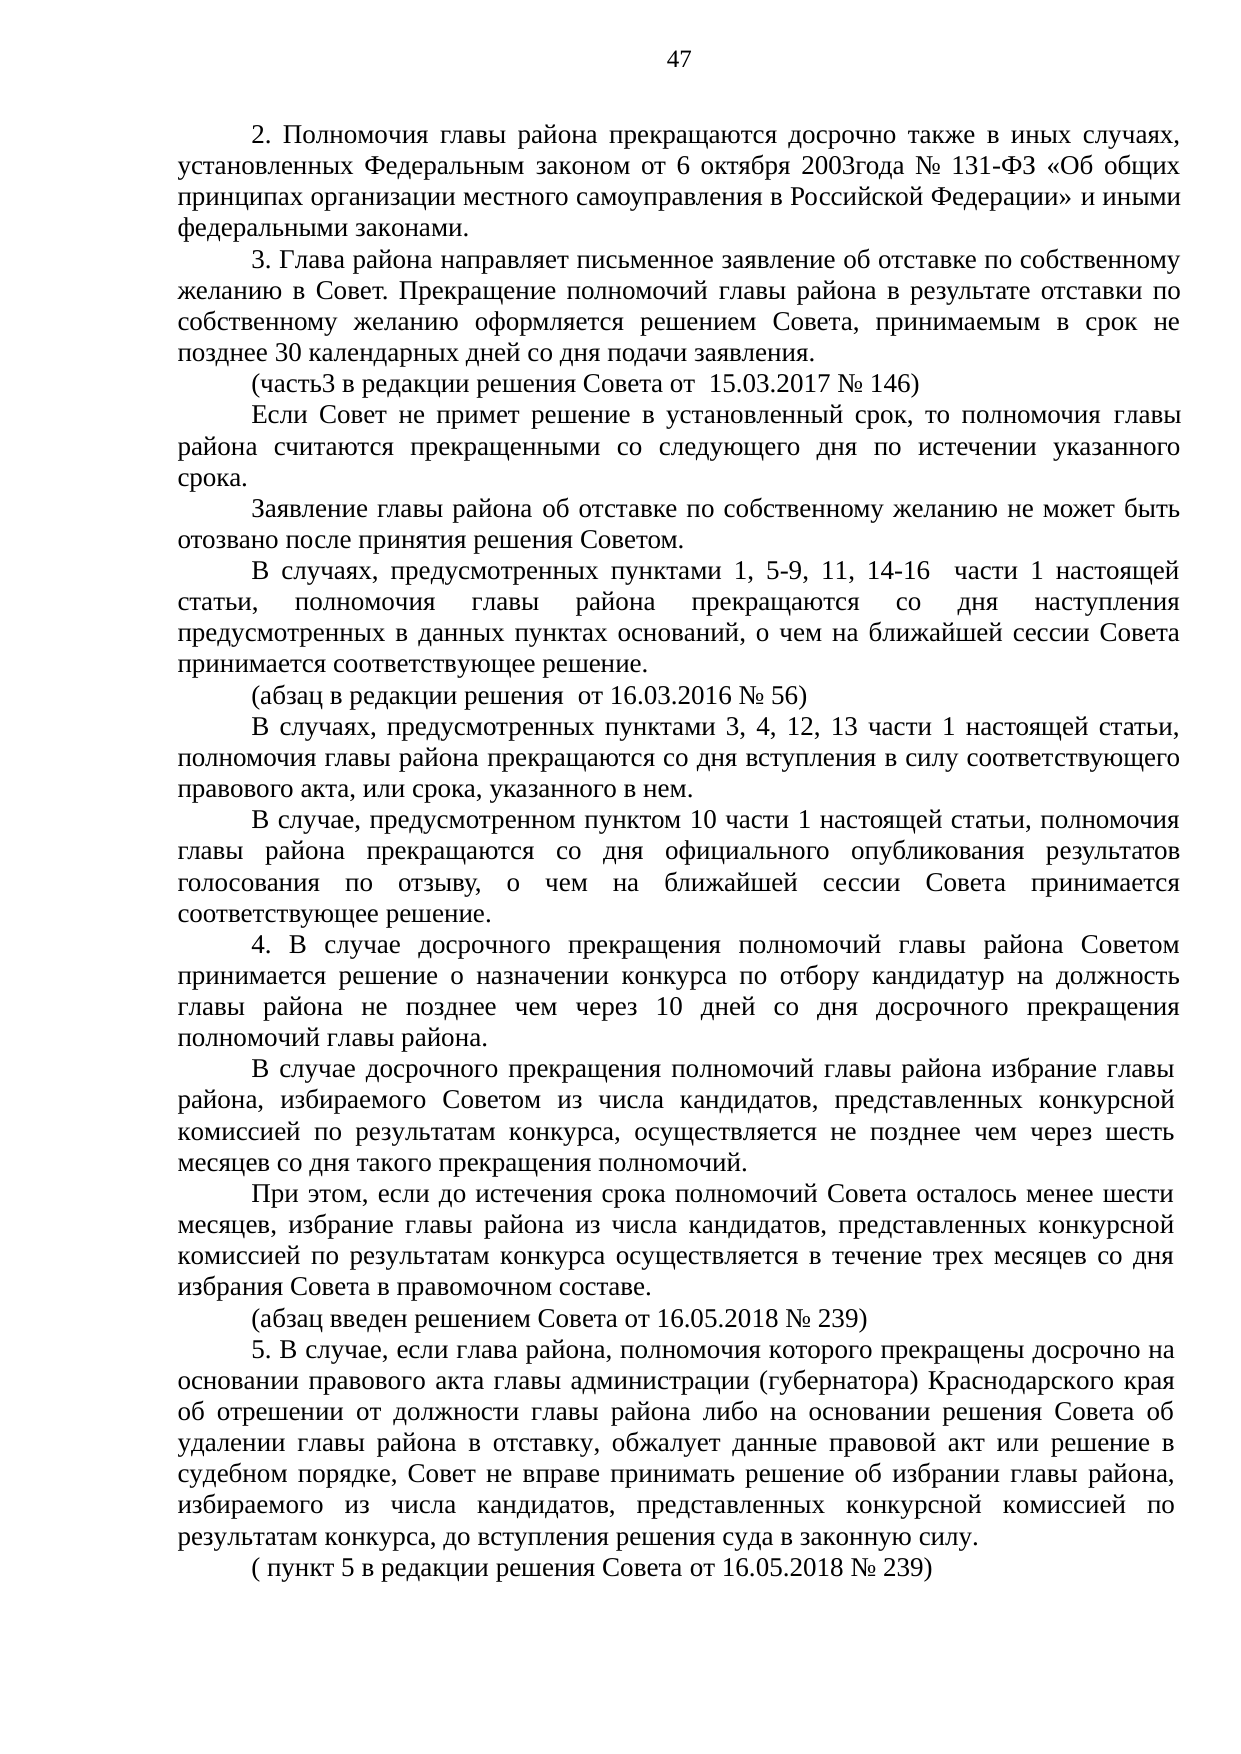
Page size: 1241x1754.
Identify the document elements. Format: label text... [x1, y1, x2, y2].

text В случае досрочного прекращения полномочий главы района избрание главы района, избираемого Советом из числа кандидатов, представленных конкурсной комиссией по результатам конкурса, осуществляется не позднее чем через шесть месяцев со дня такого прекращения полномочий. [177, 1052, 1176, 1177]
text 3. Глава района направляет письменное заявление об отставке по собственному желанию в Совет. Прекращение полномочий главы района в результате отставки по собственному желанию оформляется решением Совета, принимаемым в срок не позднее 30 календарных дней со дня подачи заявления. [177, 243, 1181, 367]
text 5. В случае, если глава района, полномочия которого прекращены досрочно на основании правового акта главы администрации (губернатора) Краснодарского края об отрешении от должности главы района либо на основании решения Совета об удалении главы района в отставку, обжалует данные правовой акт или решение в судебном порядке, Совет не вправе принимать решение об избрании главы района, избираемого из числа кандидатов, представленных конкурсной комиссией по результатам конкурса, до вступления решения суда в законную силу. [177, 1333, 1176, 1551]
text (абзац введен решением Совета от 16.05.2018 № 239) [177, 1302, 1176, 1333]
text (часть3 в редакции решения Совета от 15.03.2017 № 146) [177, 367, 1181, 398]
text При этом, если до истечения срока полномочий Совета осталось менее шести месяцев, избрание главы района из числа кандидатов, представленных конкурсной комиссией по результатам конкурса осуществляется в течение трех месяцев со дня избрания Совета в правомочном составе. [177, 1177, 1176, 1302]
text 4. В случае досрочного прекращения полномочий главы района Советом принимается решение о назначении конкурса по отбору кандидатур на должность главы района не позднее чем через 10 дней со дня досрочного прекращения полномочий главы района. [177, 928, 1181, 1052]
text (абзац в редакции решения от 16.03.2016 № 56) [177, 679, 1181, 710]
text В случаях, предусмотренных пунктами 3, 4, 12, 13 части 1 настоящей статьи, полномочия главы района прекращаются со дня вступления в силу соответствующего правового акта, или срока, указанного в нем. [177, 710, 1181, 803]
text В случаях, предусмотренных пунктами 1, 5-9, 11, 14-16 части 1 настоящей статьи, полномочия главы района прекращаются со дня наступления предусмотренных в данных пунктах оснований, о чем на ближайшей сессии Совета принимается соответствующее решение. [177, 554, 1181, 679]
text 2. Полномочия главы района прекращаются досрочно также в иных случаях, установленных Федеральным законом от 6 октября 2003года № 131-ФЗ «Об общих принципах организации местного самоуправления в Российской Федерации» и иными федеральными законами. [177, 118, 1181, 243]
text Если Совет не примет решение в установленный срок, то полномочия главы района считаются прекращенными со следующего дня по истечении указанного срока. [177, 398, 1181, 492]
text ( пункт 5 в редакции решения Совета от 16.05.2018 № 239) [177, 1551, 1176, 1582]
text Заявление главы района об отставке по собственному желанию не может быть отозвано после принятия решения Советом. [177, 492, 1181, 554]
text В случае, предусмотренном пунктом 10 части 1 настоящей статьи, полномочия главы района прекращаются со дня официального опубликования результатов голосования по отзыву, о чем на ближайшей сессии Совета принимается соответствующее решение. [177, 803, 1181, 928]
